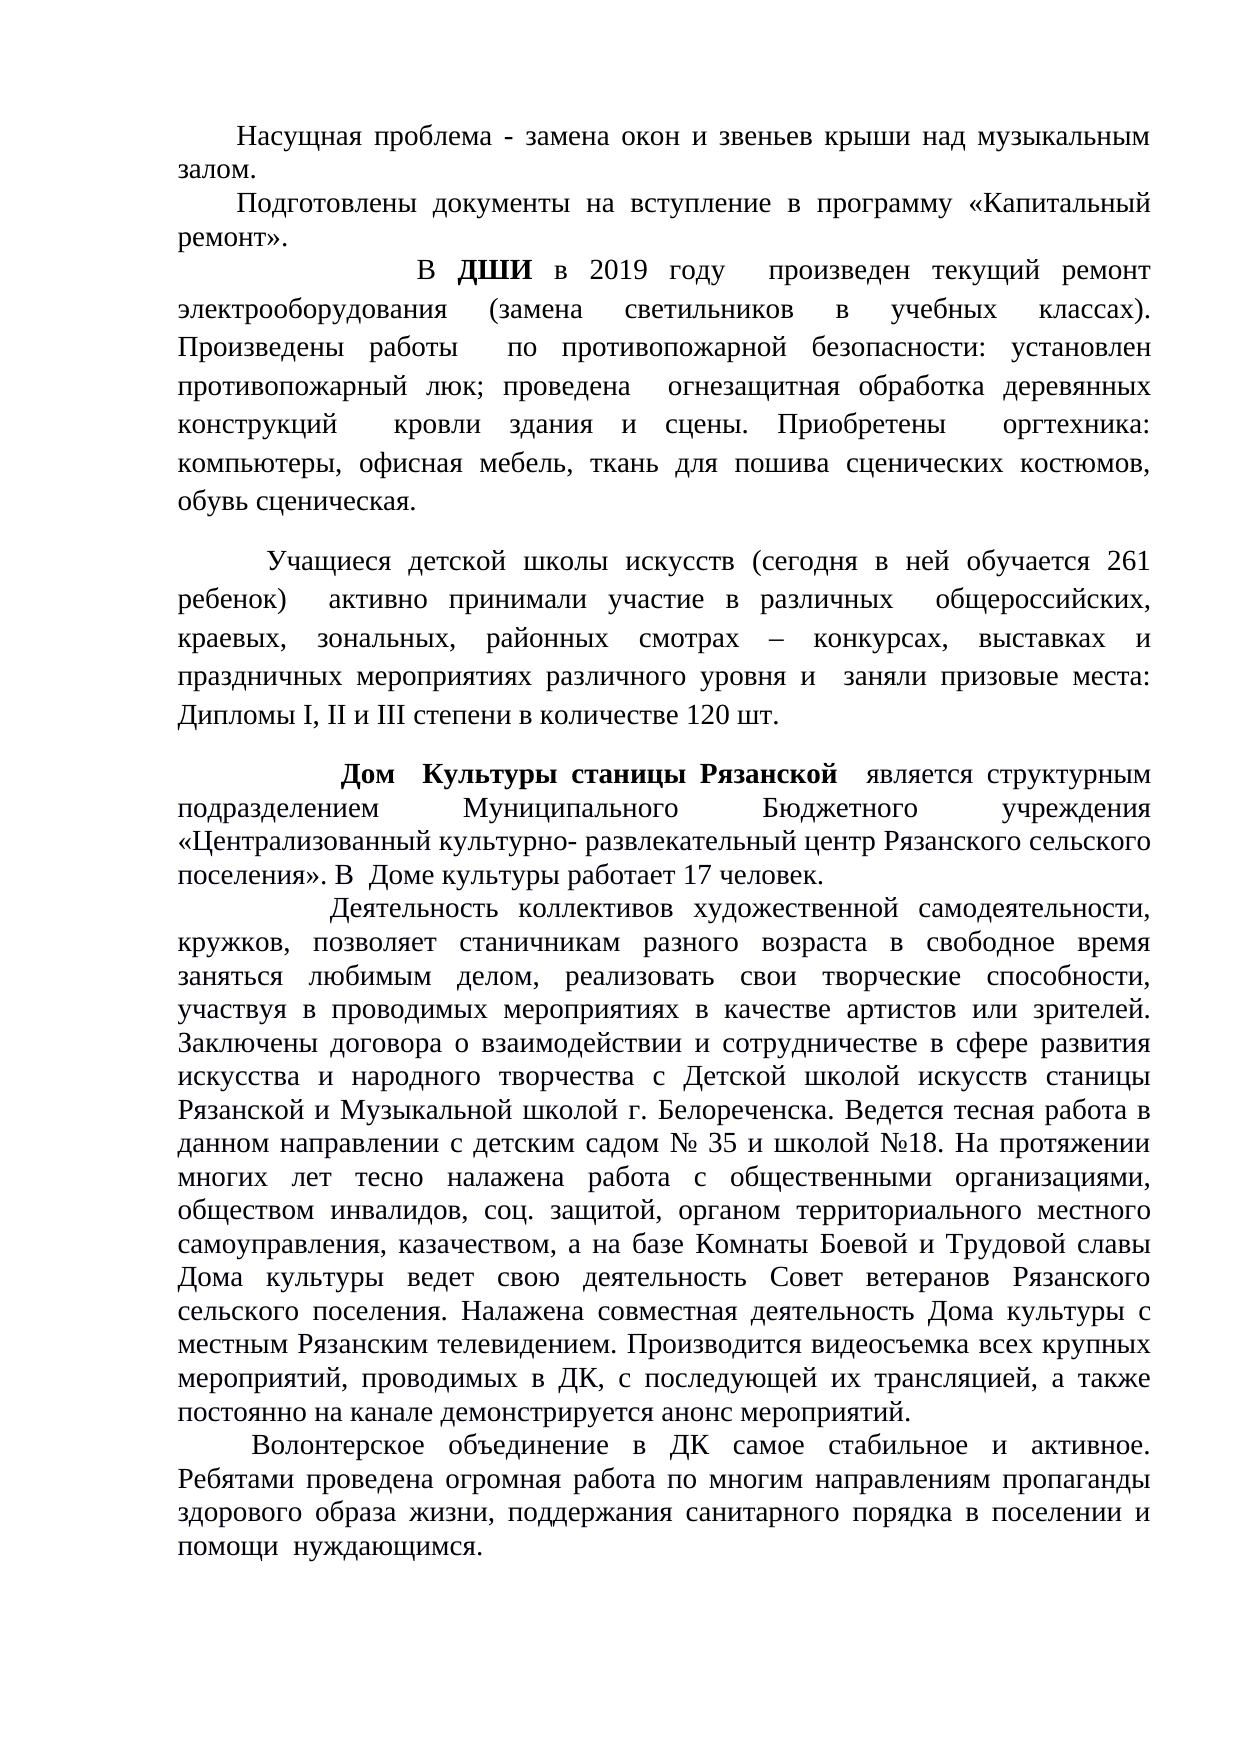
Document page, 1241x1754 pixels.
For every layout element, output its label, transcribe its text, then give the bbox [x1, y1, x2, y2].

text Насущная проблема - замена окон и звеньев крыши над музыкальным залом. [177, 118, 1152, 185]
text Подготовлены документы на вступление в программу «Капитальный ремонт». [177, 185, 1152, 252]
text Волонтерское объединение в ДК самое стабильное и активное. Ребятами проведена огромная работа по многим направлениям пропаганды здорового образа жизни, поддержания санитарного порядка в поселении и помощи нуждающимся. [177, 1427, 1152, 1561]
text Дом Культуры станицы Рязанской является структурным подразделением Муниципального Бюджетного учреждения «Централизованный культурно- развлекательный центр Рязанского сельского поселения». В Доме культуры работает 17 человек. [177, 756, 1152, 891]
text Учащиеся детской школы искусств (сегодня в ней обучается 261 ребенок) активно принимали участие в различных общероссийских, краевых, зональных, районных смотрах – конкурсах, выставках и праздничных мероприятиях различного уровня и заняли призовые места: Дипломы I, II и III степени в количестве 120 шт. [177, 543, 1152, 731]
text Деятельность коллективов художественной самодеятельности, кружков, позволяет станичникам разного возраста в свободное время заняться любимым делом, реализовать свои творческие способности, участвуя в проводимых мероприятиях в качестве артистов или зрителей. Заключены договора о взаимодействии и сотрудничестве в сфере развития искусства и народного творчества с Детской школой искусств станицы Рязанской и Музыкальной школой г. Белореченска. Ведется тесная работа в данном направлении с детским садом № 35 и школой №18. На протяжении многих лет тесно налажена работа с общественными организациями, обществом инвалидов, соц. защитой, органом территориального местного самоуправления, казачеством, а на базе Комнаты Боевой и Трудовой славы Дома культуры ведет свою деятельность Совет ветеранов Рязанского сельского поселения. Налажена совместная деятельность Дома культуры с местным Рязанским телевидением. Производится видеосъемка всех крупных мероприятий, проводимых в ДК, с последующей их трансляцией, а также постоянно на канале демонстрируется анонс мероприятий. [177, 891, 1152, 1427]
text В ДШИ в 2019 году произведен текущий ремонт электрооборудования (замена светильников в учебных классах). Произведены работы по противопожарной безопасности: установлен противопожарный люк; проведена огнезащитная обработка деревянных конструкций кровли здания и сцены. Приобретены оргтехника: компьютеры, офисная мебель, ткань для пошива сценических костюмов, обувь сценическая. [177, 252, 1152, 517]
